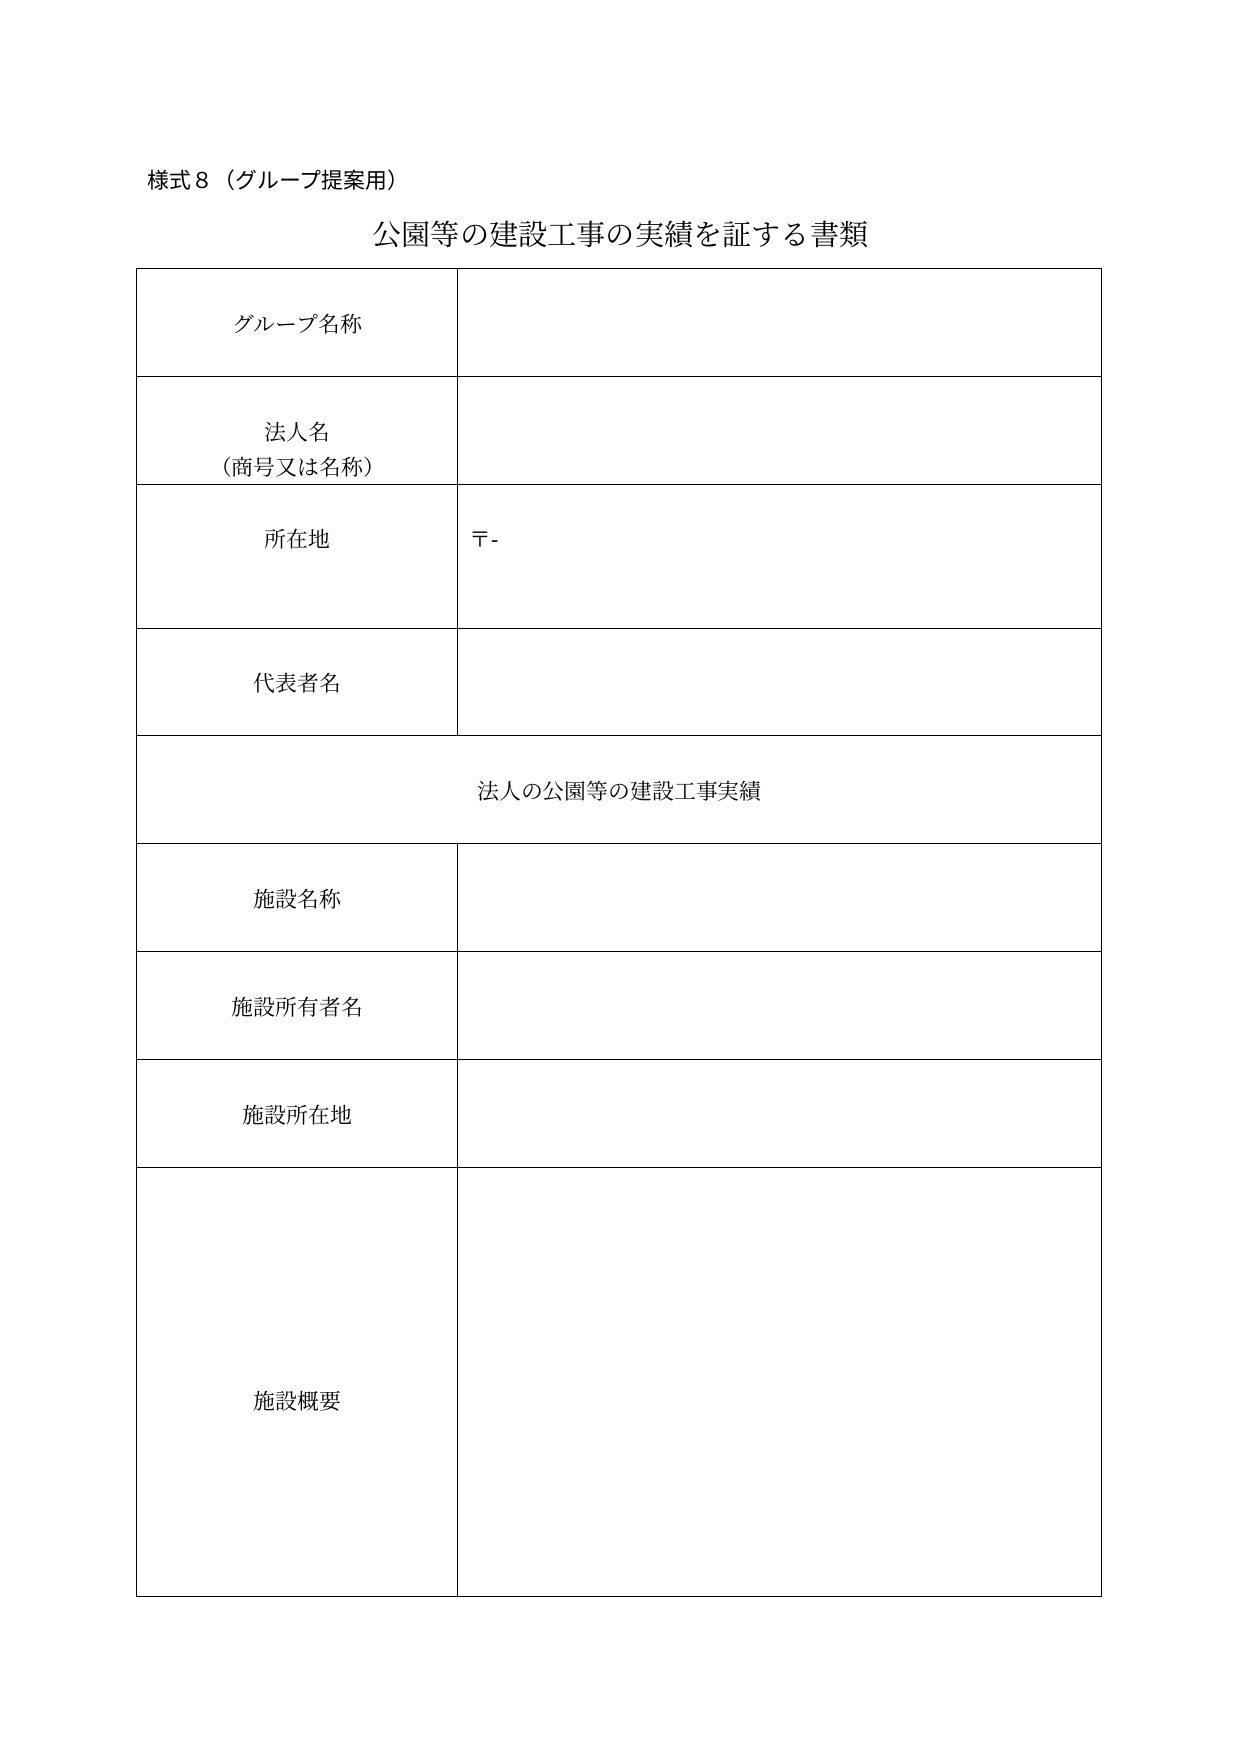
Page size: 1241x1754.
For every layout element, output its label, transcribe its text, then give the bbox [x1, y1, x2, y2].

table_header グループ名称 [137, 269, 457, 376]
table_cell 法人の公園等の建設工事実績 [137, 736, 1101, 843]
table_header [458, 269, 1101, 376]
table_cell 施設所在地 [137, 1060, 457, 1167]
table_cell [458, 1060, 1101, 1167]
table_cell [458, 1168, 1101, 1596]
table_cell 施設所有者名 [137, 952, 457, 1059]
table_cell [458, 952, 1101, 1059]
table_cell 施設名称 [137, 844, 457, 951]
table_cell 法人名 （商号又は名称） [137, 377, 457, 484]
table_cell 施設概要 [137, 1168, 457, 1596]
table_cell 代表者名 [137, 629, 457, 735]
text 様式８（グループ提案用） [148, 161, 1092, 197]
table_cell 所在地 [137, 485, 457, 627]
table_cell 〒- [458, 485, 1101, 627]
table_cell [458, 629, 1101, 735]
table_cell [458, 377, 1101, 484]
text 公園等の建設工事の実績を証する書類 [148, 197, 1092, 268]
table_cell [458, 844, 1101, 951]
